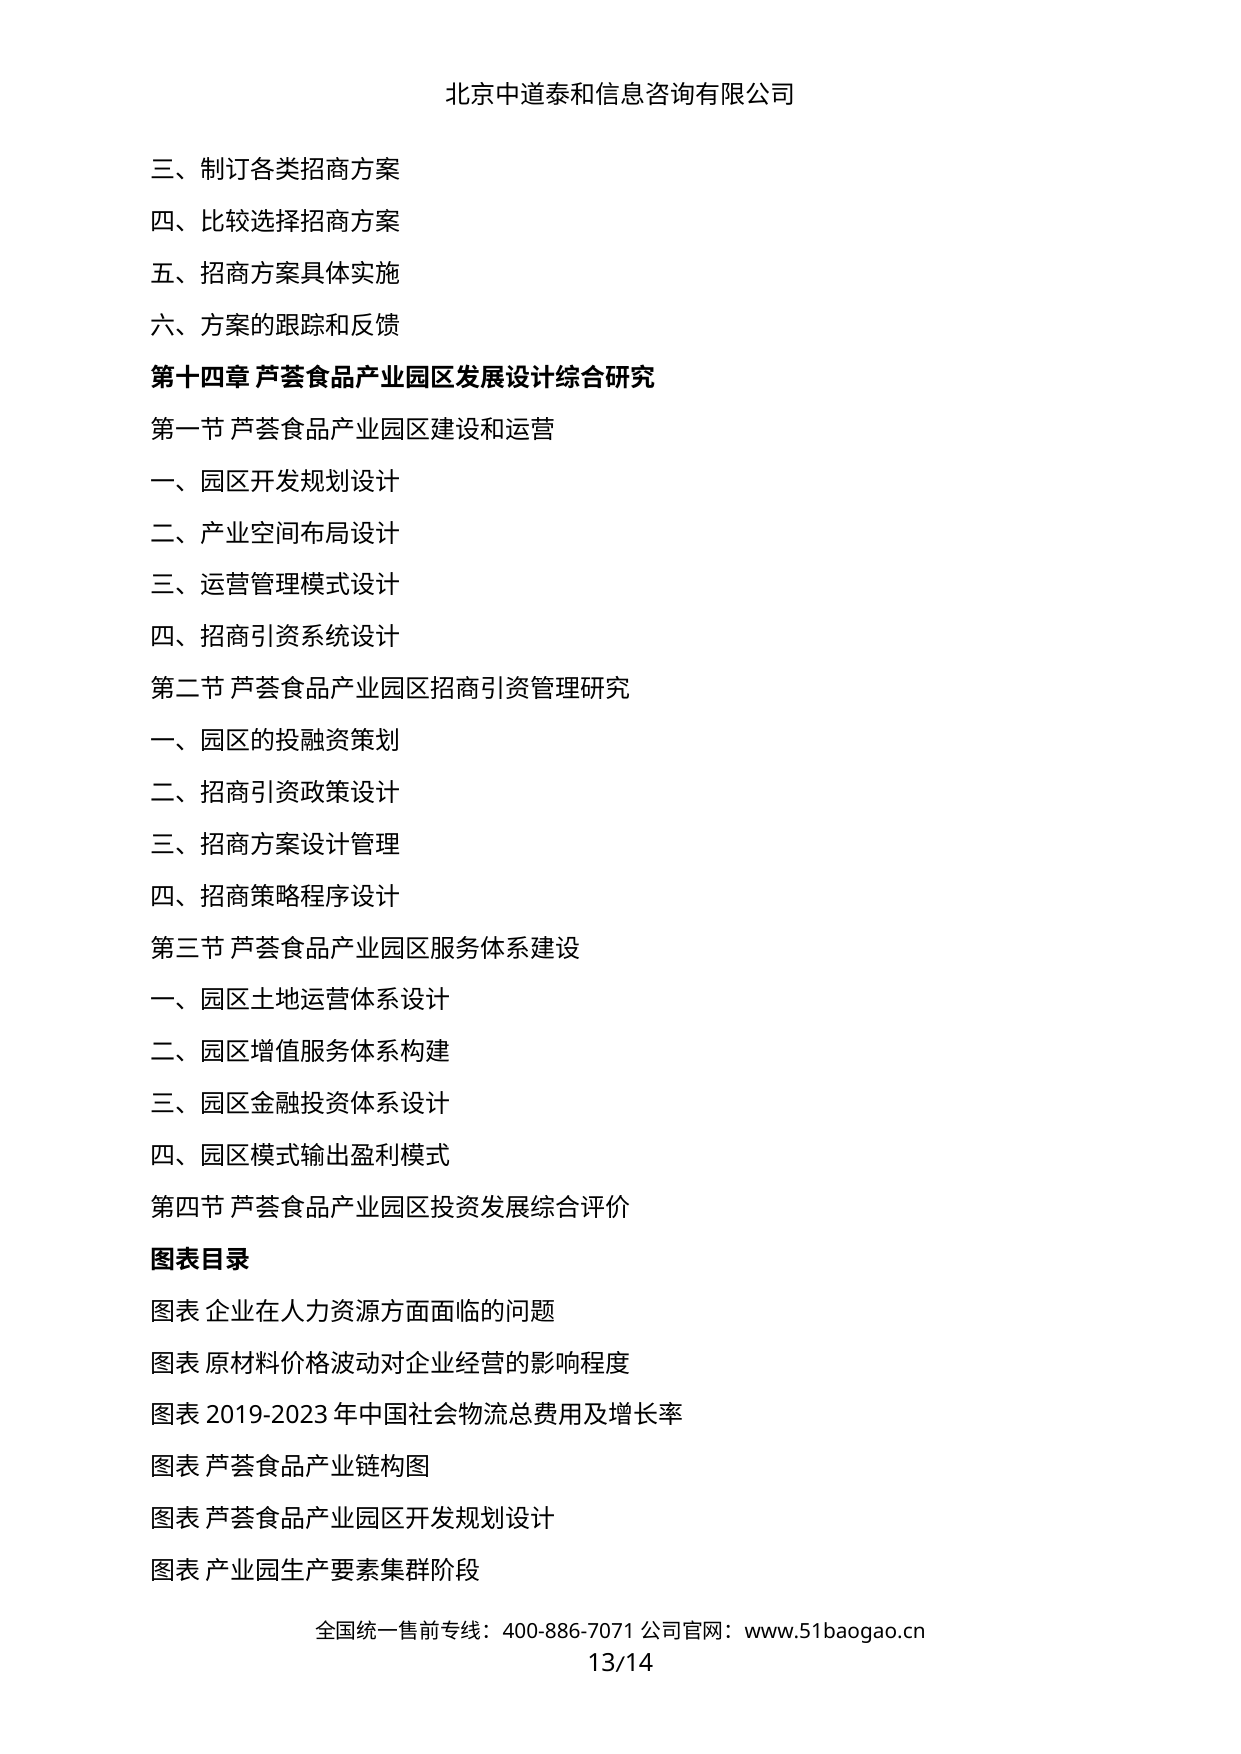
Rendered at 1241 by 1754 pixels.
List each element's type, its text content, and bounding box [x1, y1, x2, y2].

text 四、招商引资系统设计 [150, 617, 1090, 653]
text 图表 原材料价格波动对企业经营的影响程度 [150, 1343, 1090, 1379]
text 第十四章 芦荟食品产业园区发展设计综合研究 [150, 357, 1090, 394]
text 四、比较选择招商方案 [150, 202, 1090, 238]
text 图表 芦荟食品产业园区开发规划设计 [150, 1499, 1090, 1535]
text 二、产业空间布局设计 [150, 513, 1090, 549]
text 图表 芦荟食品产业链构图 [150, 1447, 1090, 1483]
text 五、招商方案具体实施 [150, 254, 1090, 290]
text 第一节 芦荟食品产业园区建设和运营 [150, 409, 1090, 446]
text 一、园区开发规划设计 [150, 461, 1090, 497]
text 图表 企业在人力资源方面面临的问题 [150, 1291, 1090, 1327]
text 一、园区土地运营体系设计 [150, 980, 1090, 1016]
text 三、园区金融投资体系设计 [150, 1084, 1090, 1120]
text 四、园区模式输出盈利模式 [150, 1136, 1090, 1172]
text 图表 产业园生产要素集群阶段 [150, 1551, 1090, 1587]
text 一、园区的投融资策划 [150, 721, 1090, 757]
text 第三节 芦荟食品产业园区服务体系建设 [150, 928, 1090, 964]
text 第四节 芦荟食品产业园区投资发展综合评价 [150, 1187, 1090, 1224]
text 三、招商方案设计管理 [150, 824, 1090, 861]
text 图表 2019-2023年中国社会物流总费用及增长率 [150, 1395, 1090, 1431]
text 四、招商策略程序设计 [150, 876, 1090, 912]
text 二、园区增值服务体系构建 [150, 1032, 1090, 1068]
text 图表目录 [150, 1239, 1090, 1276]
text 六、方案的跟踪和反馈 [150, 306, 1090, 342]
text 二、招商引资政策设计 [150, 772, 1090, 809]
text 第二节 芦荟食品产业园区招商引资管理研究 [150, 669, 1090, 705]
text 三、运营管理模式设计 [150, 565, 1090, 601]
text 三、制订各类招商方案 [150, 150, 1090, 186]
